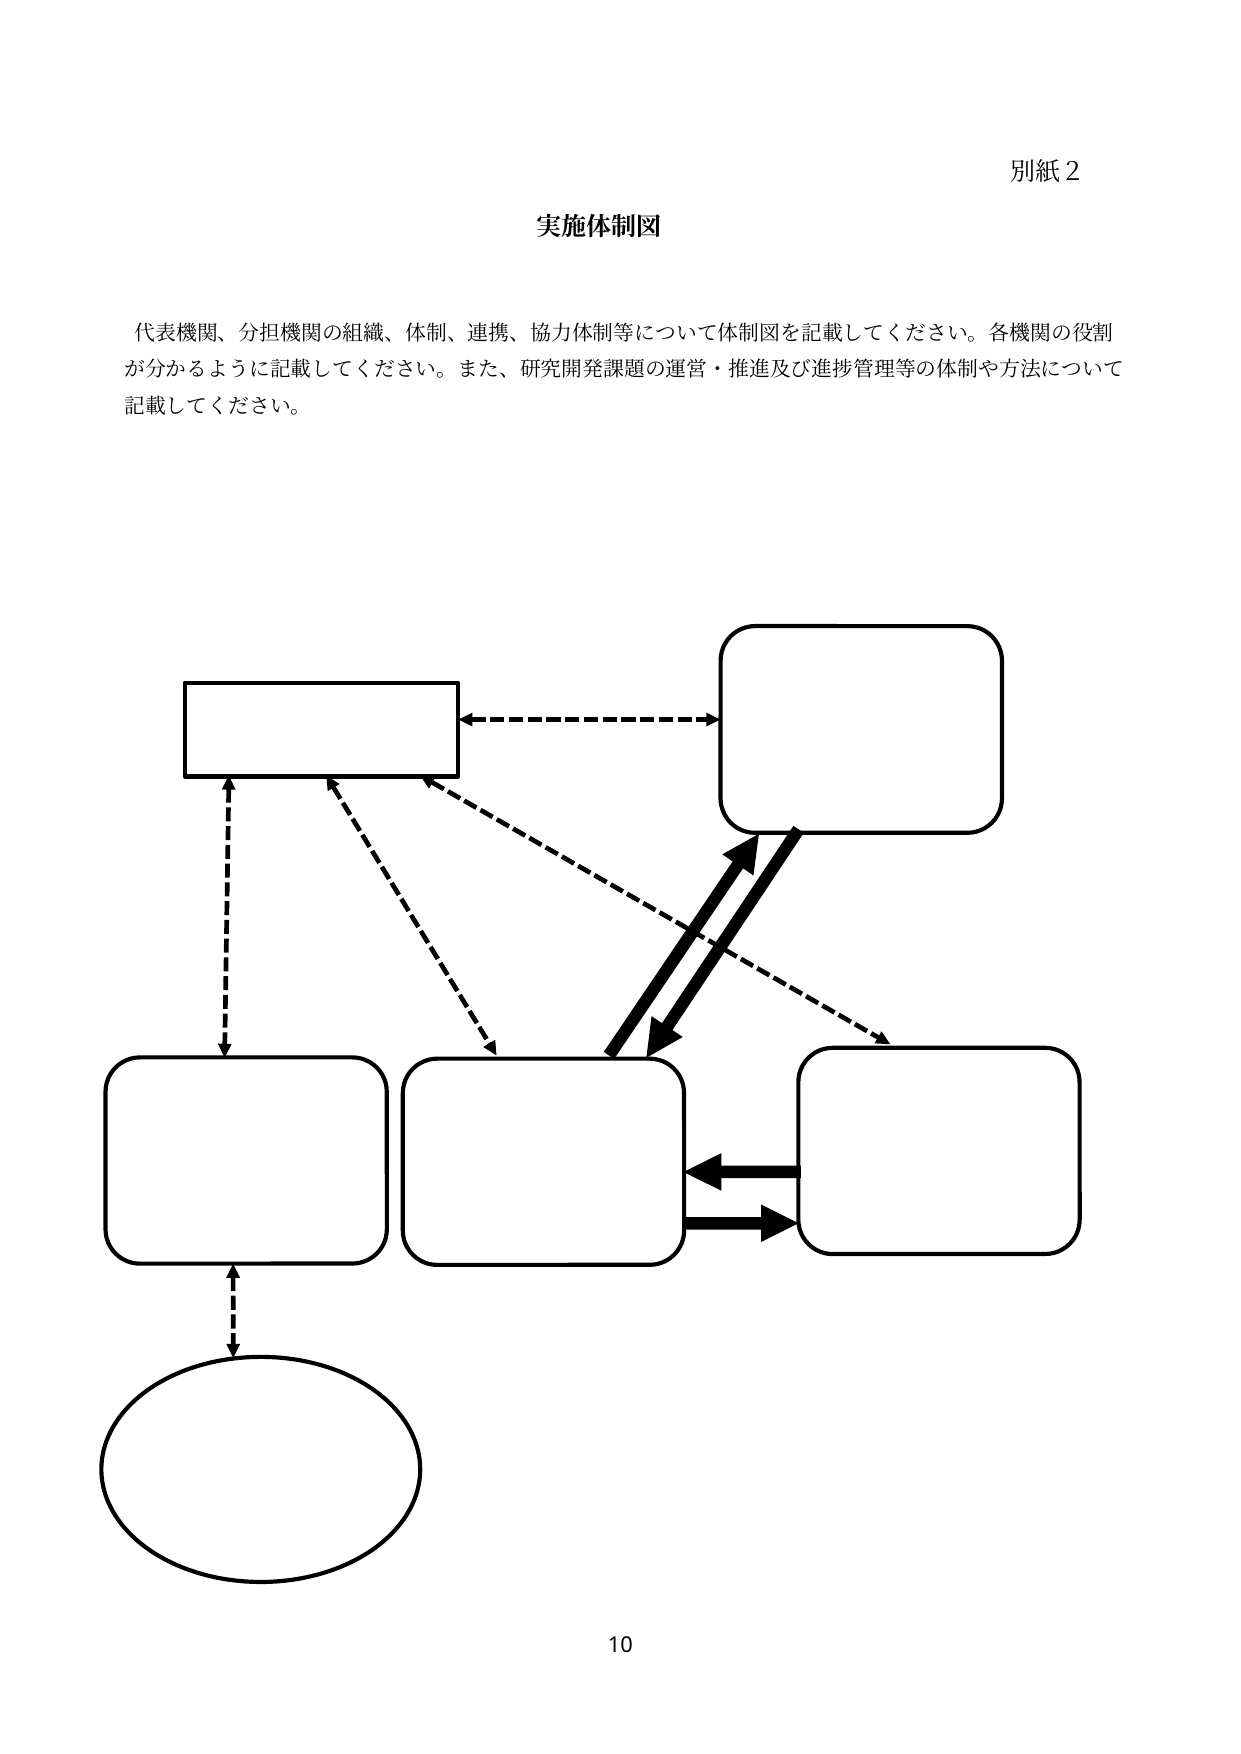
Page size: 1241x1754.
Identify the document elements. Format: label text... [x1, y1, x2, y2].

text 別紙２ [112, 152, 1086, 188]
text 実施体制図 [112, 206, 1086, 242]
text 代表機関、分担機関の組織、体制、連携、協力体制等について体制図を記載してください。各機関の役割が分かるように記載してください。また、研究開発課題の運営・推進及び進捗管理等の体制や方法について記載してください。 [124, 313, 1128, 422]
